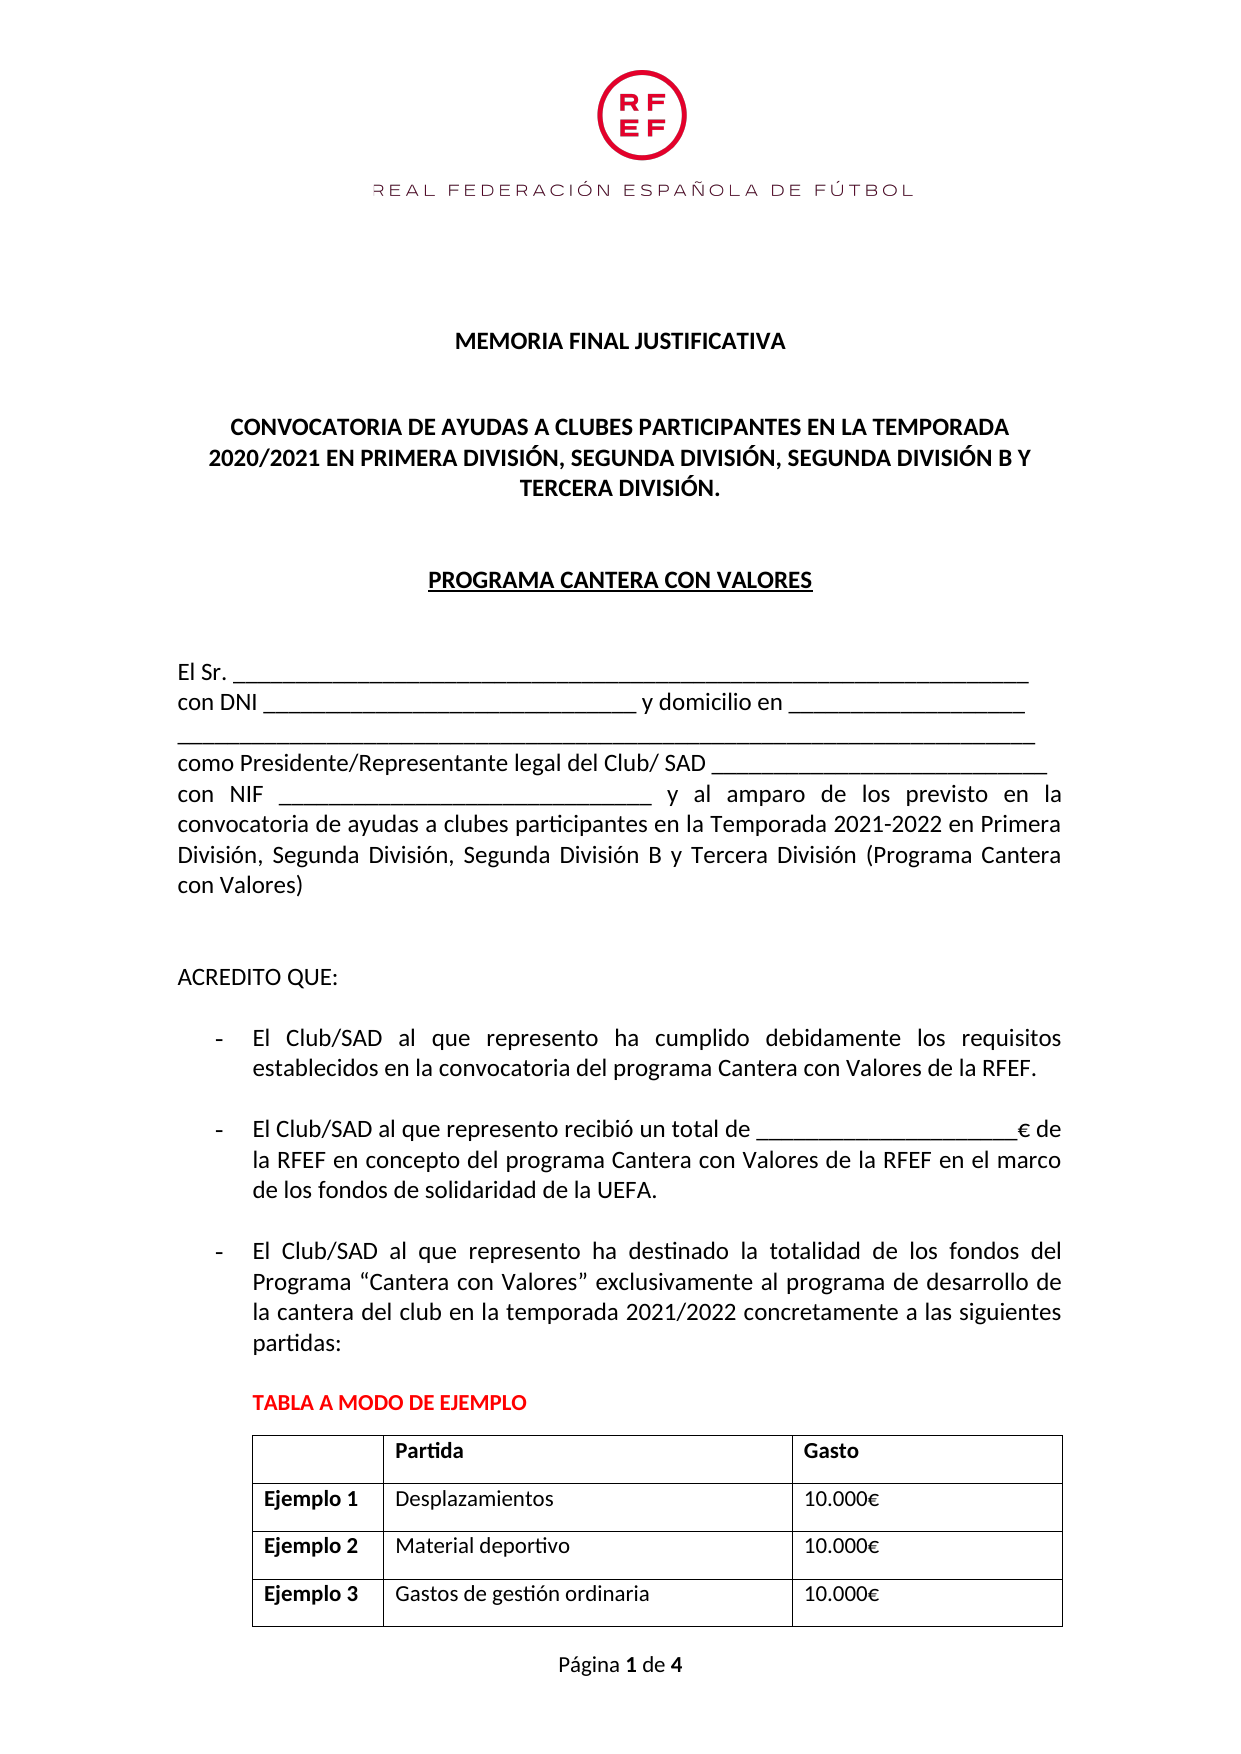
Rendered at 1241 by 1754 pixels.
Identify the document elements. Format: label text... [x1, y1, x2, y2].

table_cell Desplazamientos [384, 1484, 792, 1531]
text PROGRAMA CANTERA CON VALORES [177, 564, 1063, 594]
table_cell Ejemplo 1 [253, 1484, 383, 1531]
list El Club/SAD al que represento recibió un total de _____________________€ de la RFEF en concepto del programa Cantera con Valores de la RFEF en el marco de los fondos de solidaridad de la UEFA. [215, 1113, 1063, 1205]
text como Presidente/Representante legal del Club/ SAD ___________________________ [177, 747, 1063, 778]
text _____________________________________________________________________ [177, 717, 1063, 747]
text CONVOCATORIA DE AYUDAS A CLUBES PARTICIPANTES EN LA TEMPORADA 2020/2021 EN PRIMERA DIVISIÓN, SEGUNDA DIVISIÓN, SEGUNDA DIVISIÓN B Y TERCERA DIVISIÓN. [177, 411, 1063, 503]
table_cell Ejemplo 3 [253, 1580, 383, 1626]
text ACREDITO QUE: [177, 961, 1063, 991]
list El Club/SAD al que represento ha destinado la totalidad de los fondos del Programa “Cantera con Valores” exclusivamente al programa de desarrollo de la cantera del club en la temporada 2021/2022 concretamente a las siguientes partidas: [215, 1236, 1063, 1358]
table_cell 10.000€ [793, 1484, 1062, 1531]
list TABLA A MODO DE EJEMPLO [252, 1388, 1063, 1416]
table_cell 10.000€ [793, 1580, 1062, 1626]
table_cell Material deportivo [384, 1532, 792, 1578]
text MEMORIA FINAL JUSTIFICATIVA [177, 325, 1063, 355]
table_header Partida [384, 1436, 792, 1483]
table_cell Gastos de gestión ordinaria [384, 1580, 792, 1626]
list El Club/SAD al que represento ha cumplido debidamente los requisitos establecidos en la convocatoria del programa Cantera con Valores de la RFEF. [215, 1022, 1063, 1083]
table_cell Ejemplo 2 [253, 1532, 383, 1578]
text con NIF ______________________________ y al amparo de los previsto en la convocatoria de ayudas a clubes participantes en la Temporada 2021-2022 en Primera División, Segunda División, Segunda División B y Tercera División (Programa Cantera con Valores) [177, 778, 1063, 900]
table_header Gasto [793, 1436, 1062, 1483]
table_cell 10.000€ [793, 1532, 1062, 1578]
table_header [253, 1436, 383, 1483]
text El Sr. ________________________________________________________________ [177, 656, 1063, 686]
text con DNI ______________________________ y domicilio en ___________________ [177, 686, 1063, 717]
